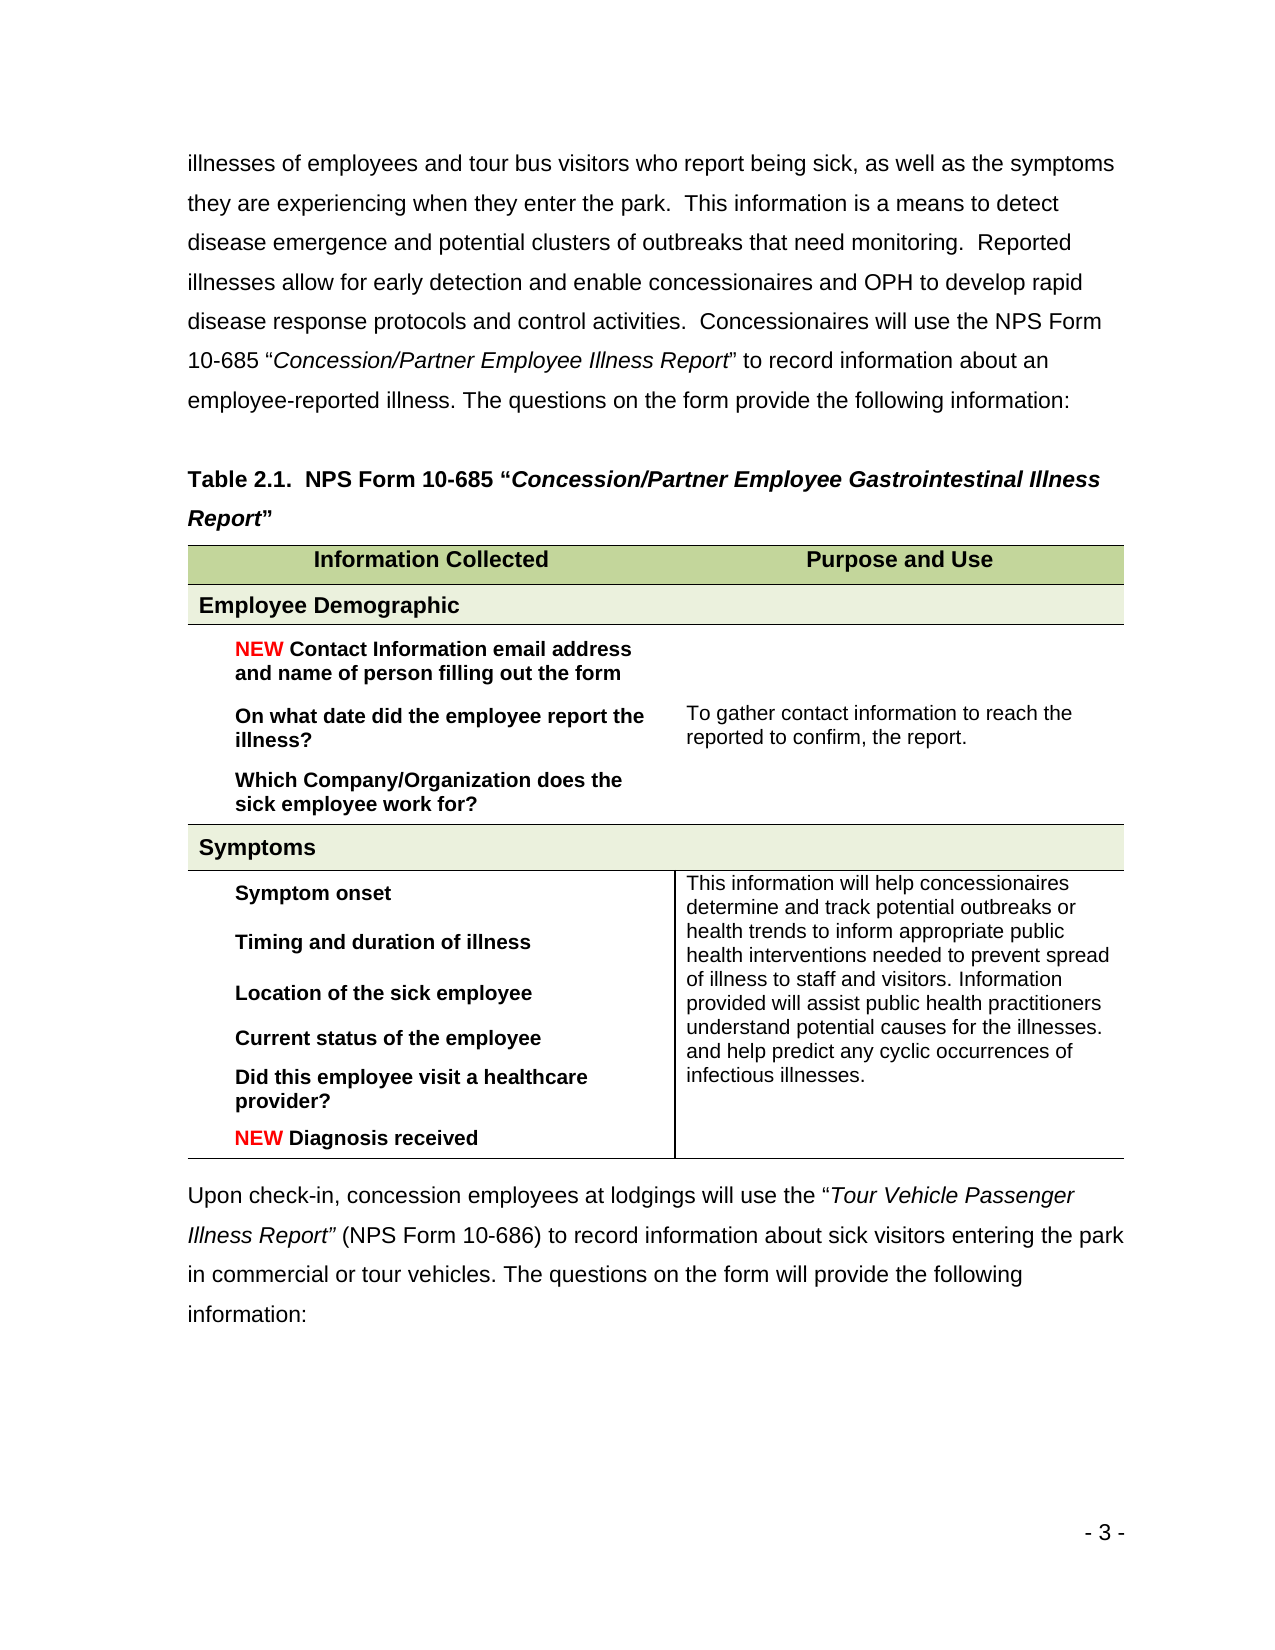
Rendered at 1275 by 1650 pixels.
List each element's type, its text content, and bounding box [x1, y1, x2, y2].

table_cell To gather contact information to reach the reported to confirm, the report. [675, 625, 1124, 824]
table_header Information Collected [188, 546, 675, 584]
table_cell Did this employee visit a healthcare provider? [188, 1059, 674, 1118]
table_cell Timing and duration of illness [188, 914, 674, 969]
text Table 2.1. NPS Form 10-685 “Concession/Partner Employee Gastrointestinal Illness Report” [187, 466, 1125, 532]
table_cell Which Company/Organization does the sick employee work for? [188, 759, 675, 824]
table_cell NEW Contact Information email address and name of person filling out the form [188, 625, 675, 696]
table_header Purpose and Use [675, 546, 1124, 584]
table_cell [675, 585, 1124, 624]
table_cell This information will help concessionaires determine and track potential outbreaks or health trends to inform appropriate public health interventions needed to prevent spread of illness to staff and visitors. Information provided will assist public health practitioners understand potential causes for the illnesses. and help predict any cyclic occurrences of infectious illnesses. [676, 871, 1124, 1157]
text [187, 150, 1125, 413]
table_cell Current status of the employee [188, 1016, 674, 1059]
table_cell Employee Demographic [188, 585, 675, 624]
table_cell Symptom onset [188, 871, 674, 914]
table_cell On what date did the employee report the illness? [188, 696, 675, 759]
table_cell Symptoms [188, 825, 1124, 870]
table_cell Location of the sick employee [188, 969, 674, 1016]
table_cell NEW Diagnosis received [188, 1118, 674, 1157]
text Upon check-in, concession employees at lodgings will use the “Tour Vehicle Passenger Illness Report” (NPS Form 10-686) to record information about sick visitors entering the park in commercial or tour vehicles. The questions on the form will provide the following information: [187, 1182, 1125, 1327]
